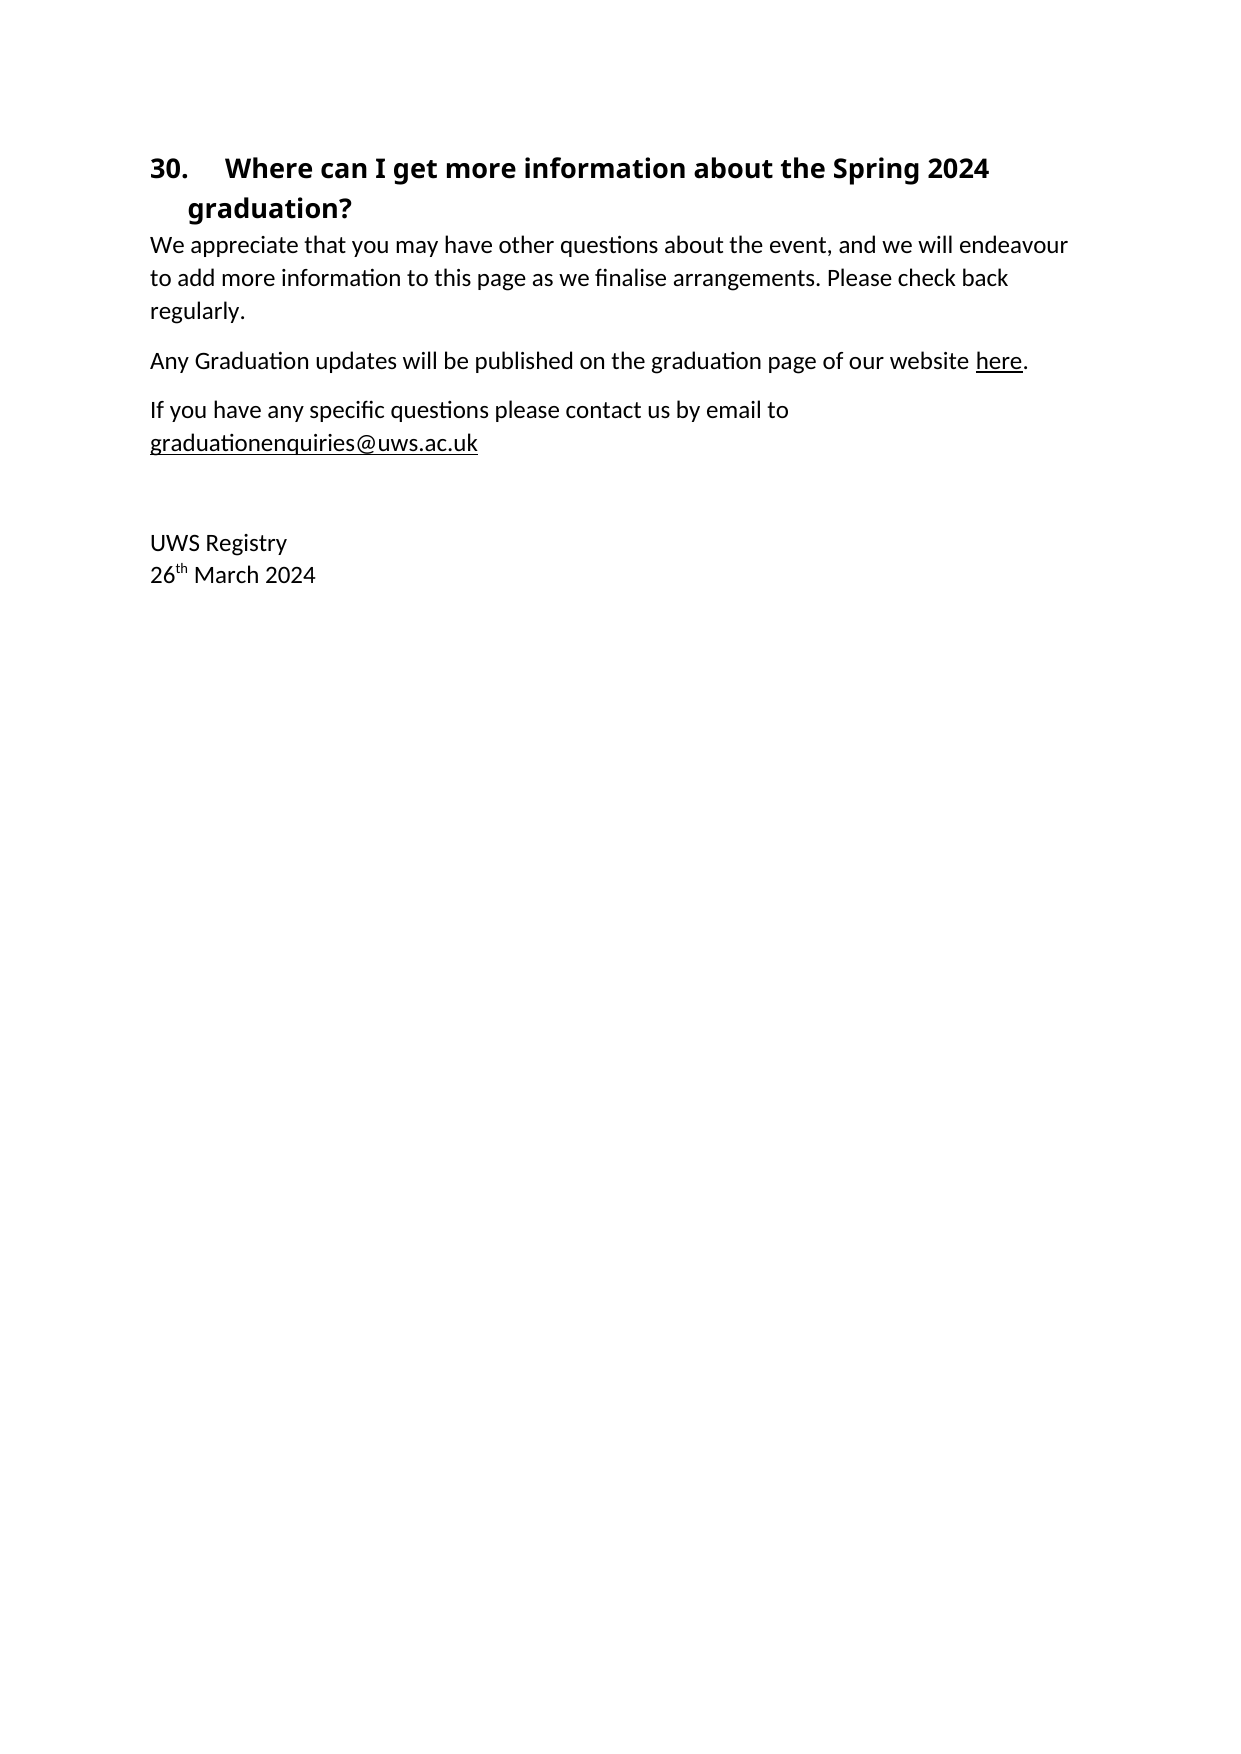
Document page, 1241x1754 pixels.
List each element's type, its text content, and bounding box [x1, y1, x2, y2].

subtitle Where can I get more information about the Spring 2024 graduation? [150, 150, 1090, 227]
text If you have any specific questions please contact us by email to graduationenquiries@uws.ac.uk [150, 394, 1090, 458]
text Any Graduation updates will be published on the graduation page of our website here. [150, 345, 1090, 376]
text We appreciate that you may have other questions about the event, and we will endeavour to add more information to this page as we finalise arrangements. Please check back regularly. [150, 229, 1090, 326]
text UWS Registry 26th March 2024 [150, 527, 1090, 590]
